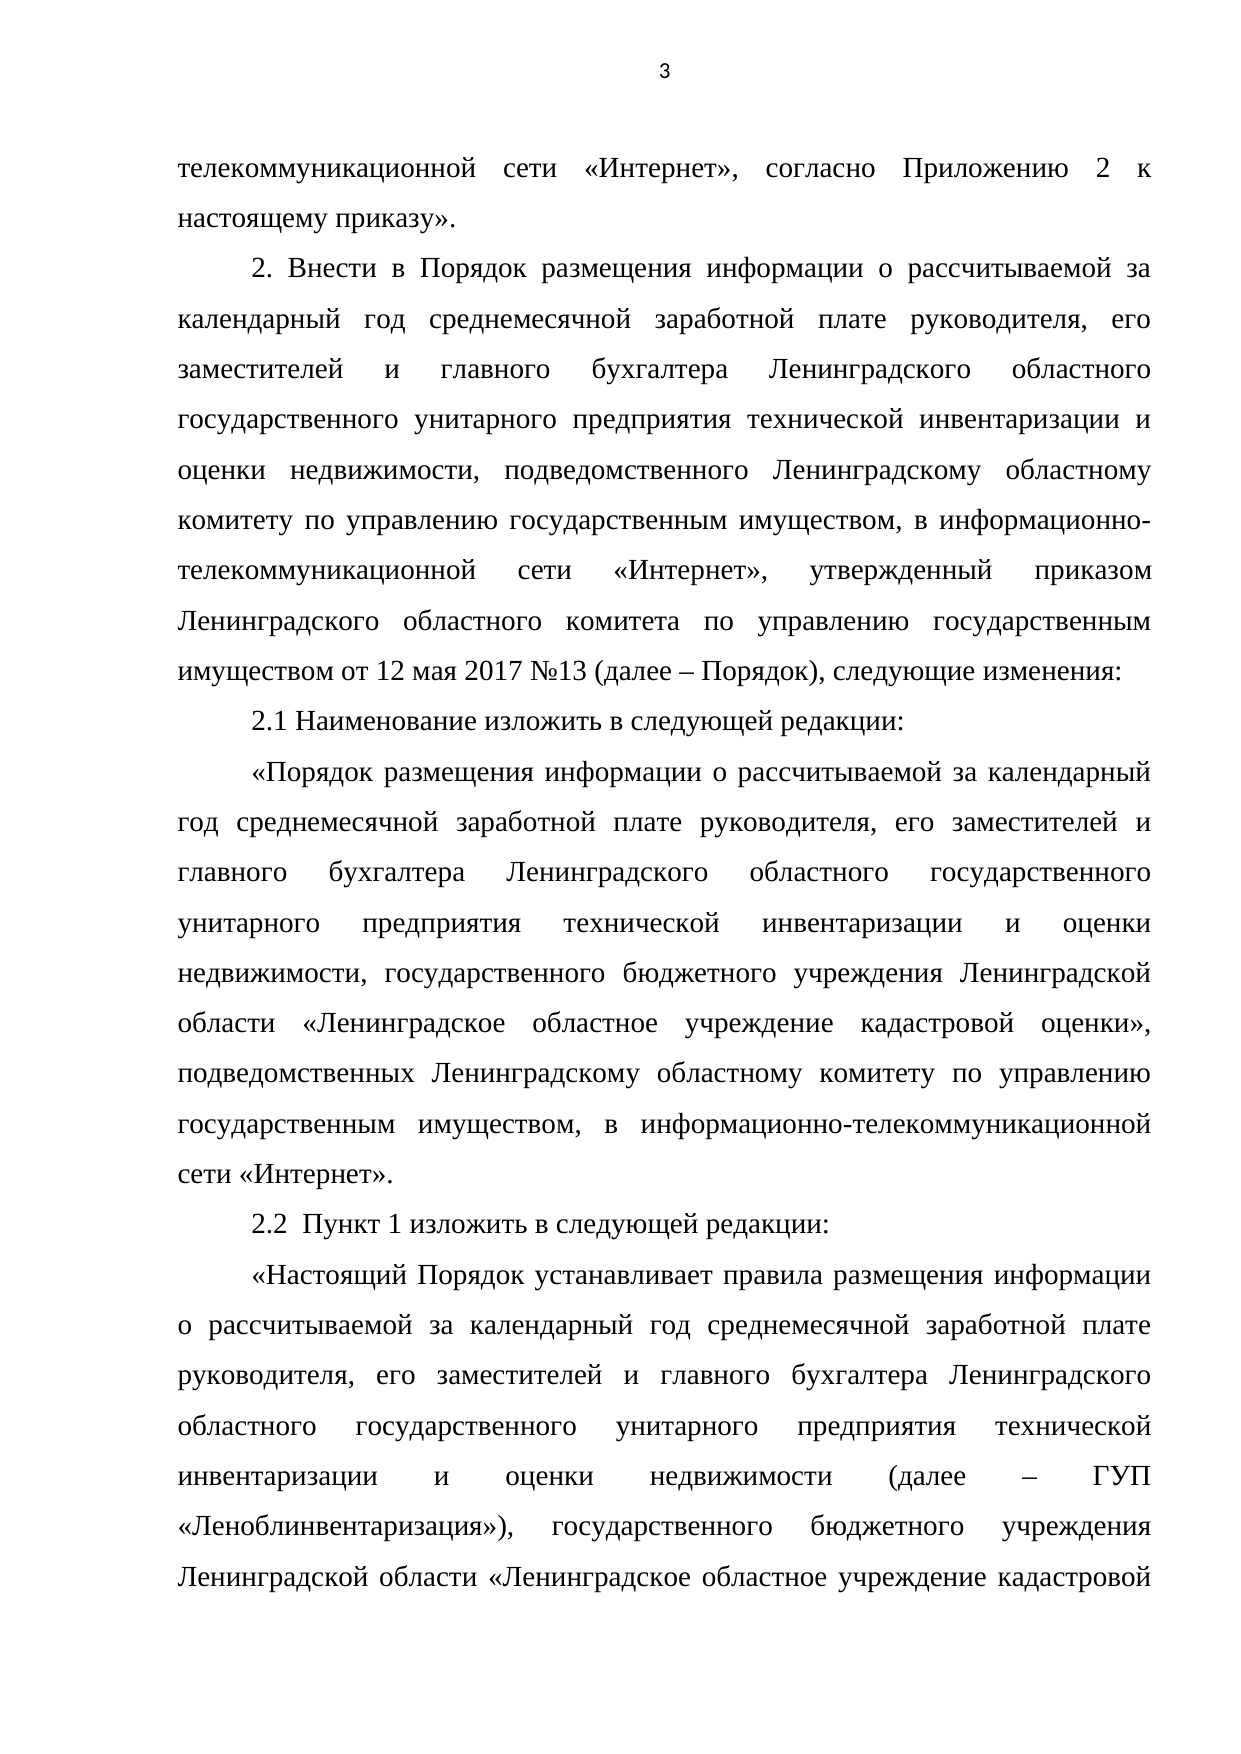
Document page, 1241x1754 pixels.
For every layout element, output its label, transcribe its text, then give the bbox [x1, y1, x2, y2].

text 2.1 Наименование изложить в следующей редакции: [177, 703, 1152, 737]
text «Порядок размещения информации о рассчитываемой за календарный год среднемесячной заработной плате руководителя, его заместителей и главного бухгалтера Ленинградского областного государственного унитарного предприятия технической инвентаризации и оценки недвижимости, государственного бюджетного учреждения Ленинградской области «Ленинградское областное учреждение кадастровой оценки», подведомственных Ленинградскому областному комитету по управлению государственным имуществом, в информационно-телекоммуникационной сети «Интернет». [177, 754, 1152, 1190]
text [177, 1257, 1152, 1592]
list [177, 150, 1152, 234]
list 2. Внести в Порядок размещения информации о рассчитываемой за календарный год среднемесячной заработной плате руководителя, его заместителей и главного бухгалтера Ленинградского областного государственного унитарного предприятия технической инвентаризации и оценки недвижимости, подведомственного Ленинградскому областному комитету по управлению государственным имуществом, в информационно-телекоммуникационной сети «Интернет», утвержденный приказом Ленинградского областного комитета по управлению государственным имуществом от 12 мая 2017 №13 (далее – Порядок), следующие изменения: [177, 251, 1152, 687]
text 2.2 Пункт 1 изложить в следующей редакции: [177, 1207, 1152, 1240]
